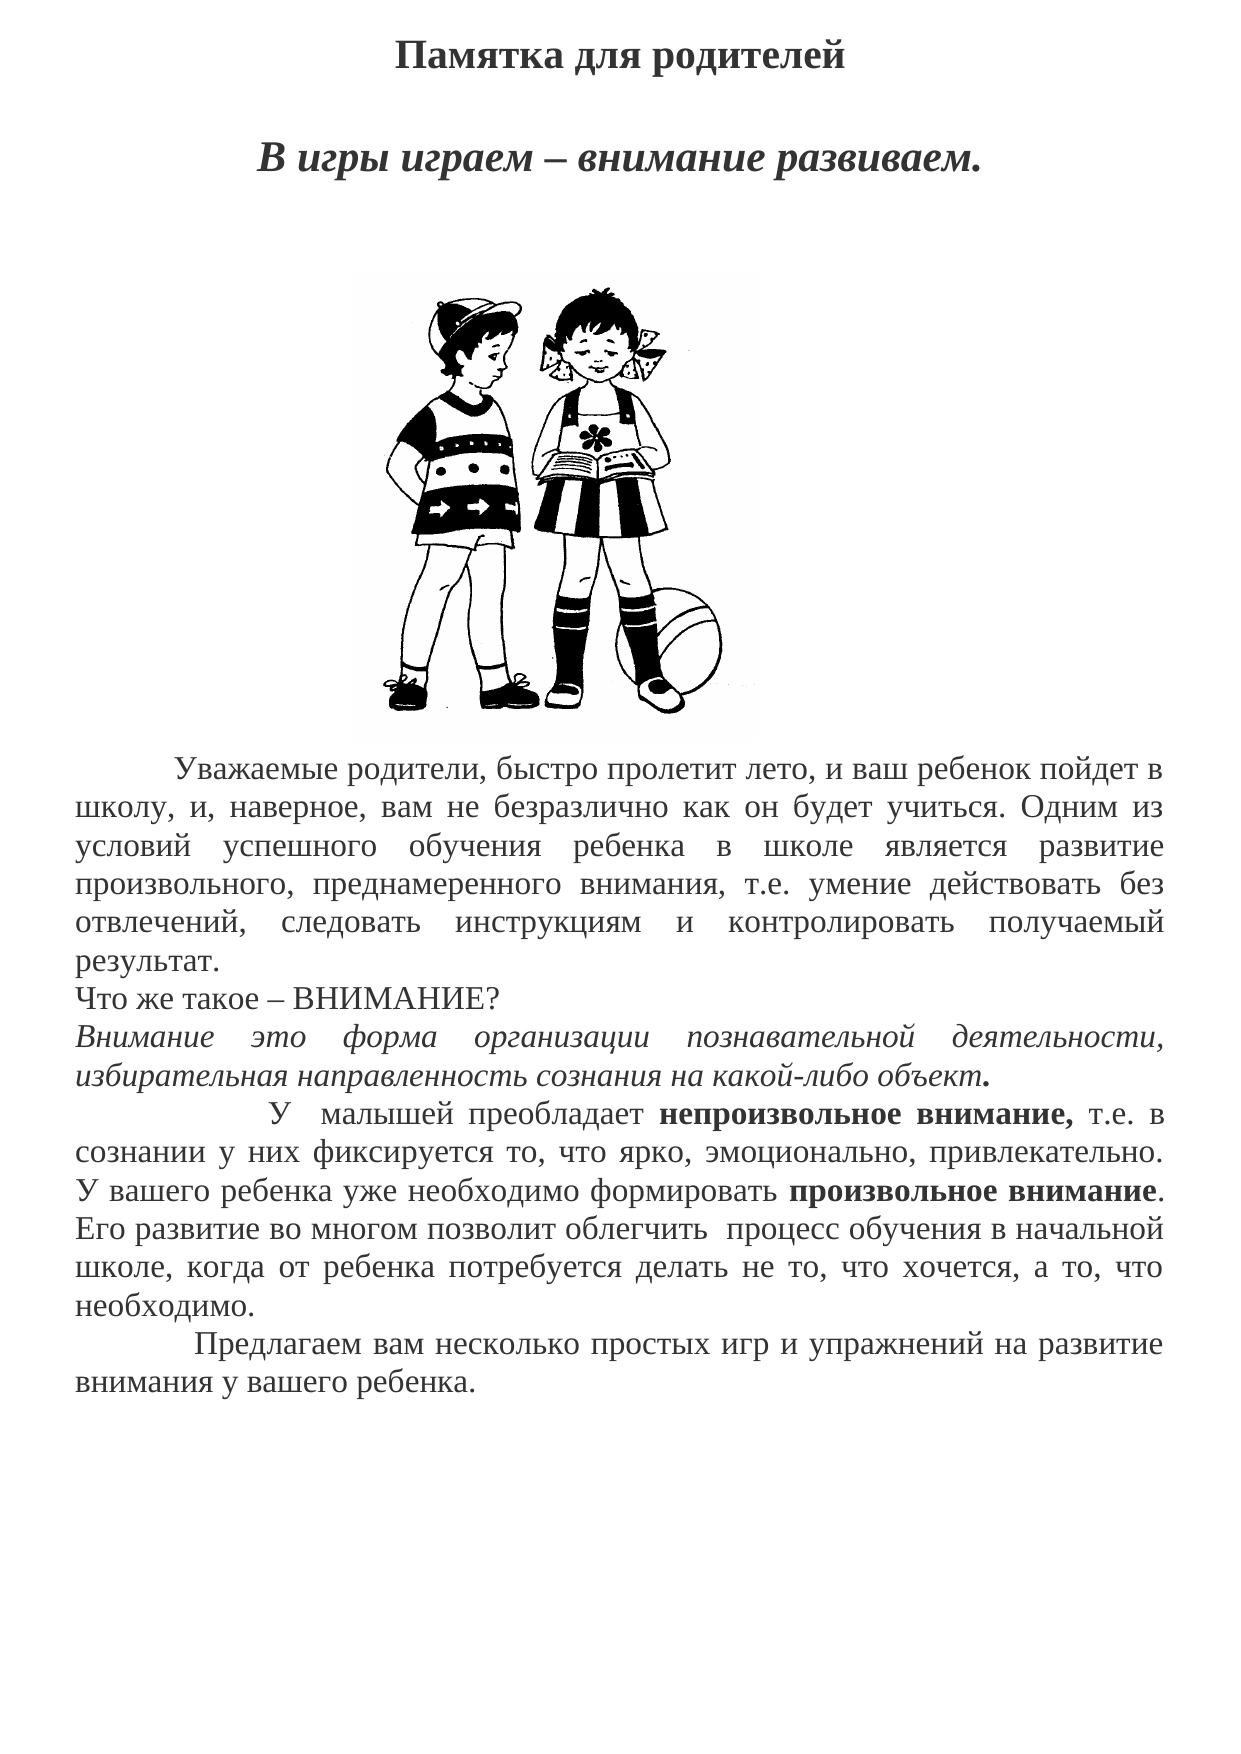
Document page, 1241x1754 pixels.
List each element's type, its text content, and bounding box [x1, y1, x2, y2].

text У малышей преобладает непроизвольное внимание, т.е. в сознании у них фиксируется то, что ярко, эмоционально, привлекательно. У вашего ребенка уже необходимо формировать произвольное внимание. Его развитие во многом позволит облегчить процесс обучения в начальной школе, когда от ребенка потребуется делать не то, что хочется, а то, что необходимо. [75, 1093, 1165, 1323]
text Уважаемые родители, быстро пролетит лето, и ваш ребенок пойдет в школу, и, наверное, вам не безразлично как он будет учиться. Одним из условий успешного обучения ребенка в школе является развитие произвольного, преднамеренного внимания, т.е. умение действовать без отвлечений, следовать инструкциям и контролировать получаемый результат. [75, 748, 1165, 978]
text Памятка для родителей [75, 29, 1165, 77]
text Внимание это форма организации познавательной деятельности, избирательная направленность сознания на какой-либо объект. [75, 1017, 1165, 1093]
picture [349, 272, 759, 742]
text В игры играем – внимание развиваем. [75, 130, 1165, 181]
text Предлагаем вам несколько простых игр и упражнений на развитие внимания у вашего ребенка. [75, 1323, 1165, 1400]
text Что же такое – ВНИМАНИЕ? [75, 978, 1165, 1017]
